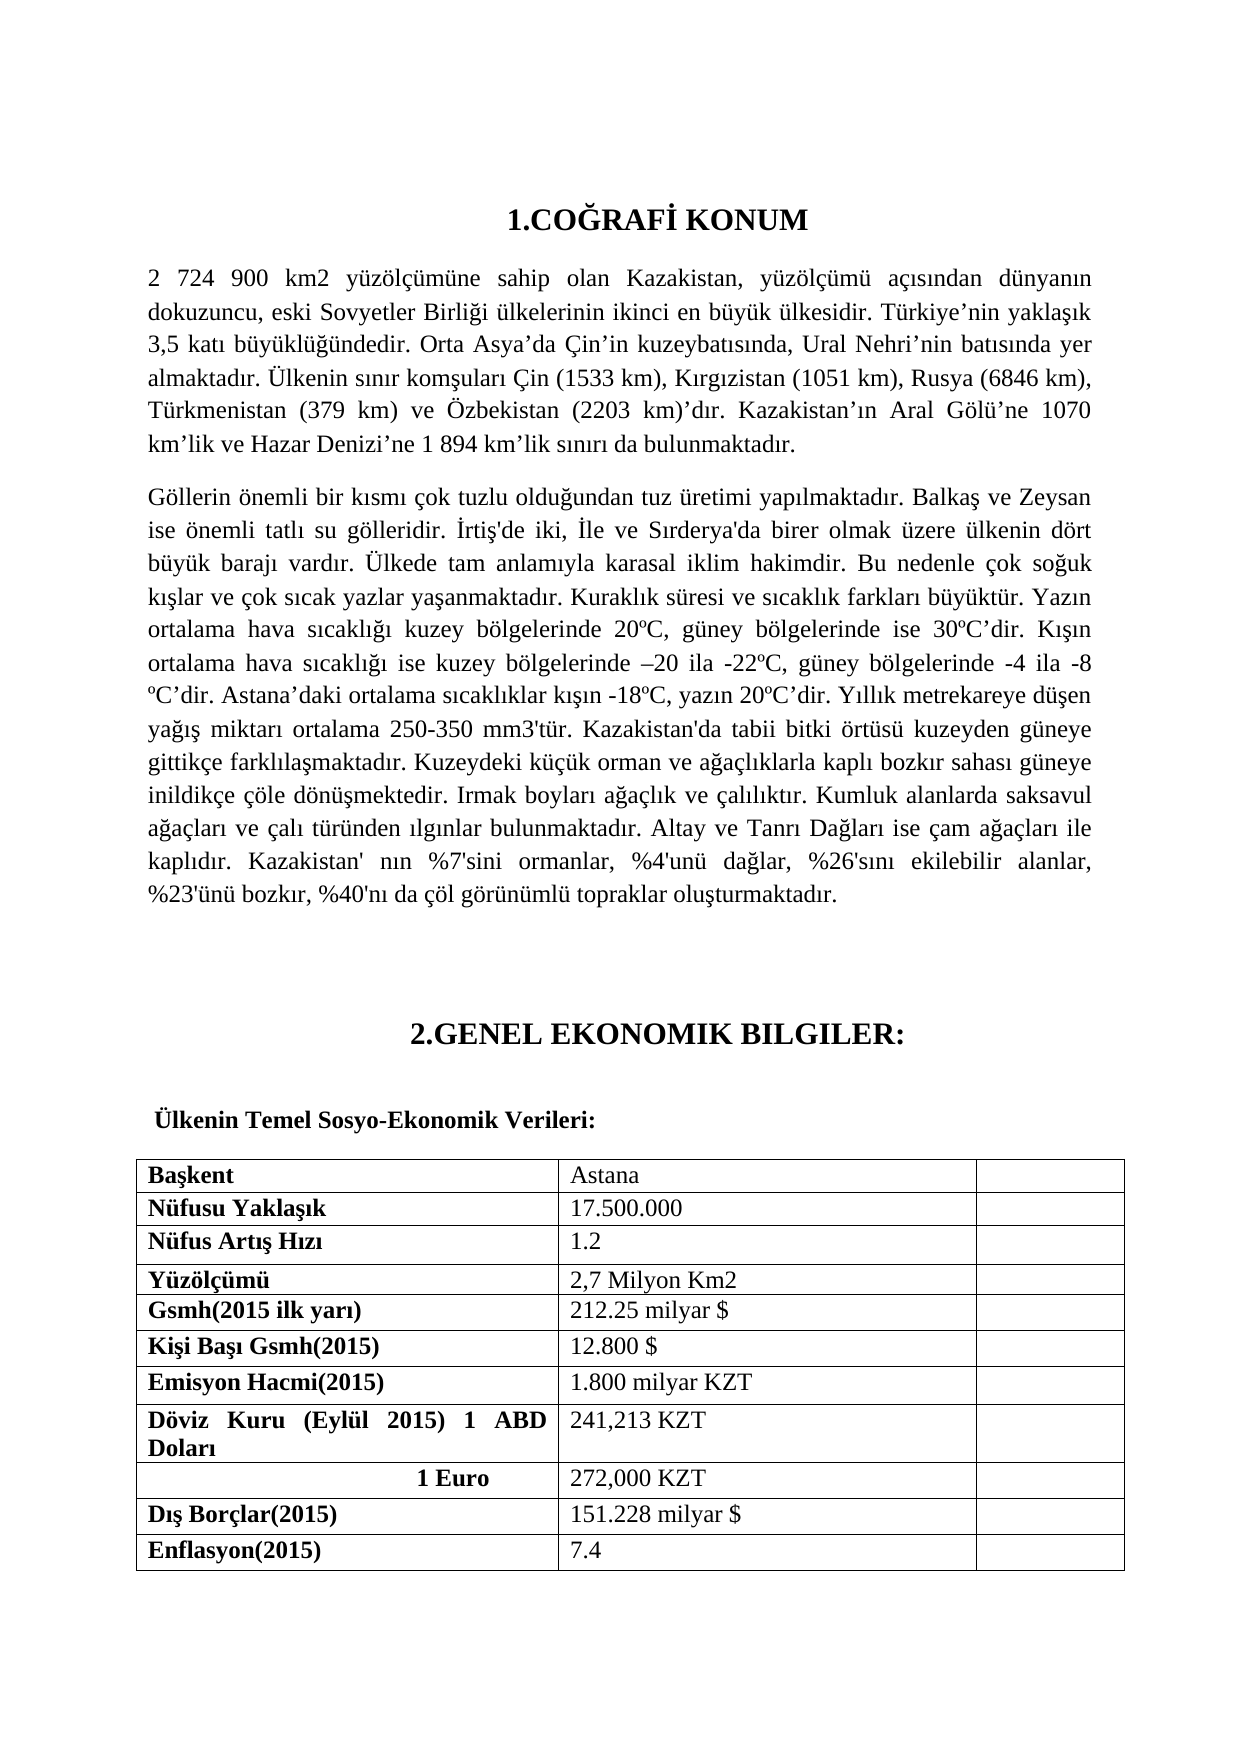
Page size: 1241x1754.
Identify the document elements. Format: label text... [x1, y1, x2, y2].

table_cell 241,213 KZT [559, 1405, 976, 1462]
table_cell [977, 1367, 1124, 1404]
table_cell 12.800 $ [559, 1331, 976, 1366]
table_cell 1.800 milyar KZT [559, 1367, 976, 1404]
table_cell 1.2 [559, 1226, 976, 1264]
table_cell [977, 1405, 1124, 1462]
table_cell 212.25 milyar $ [559, 1295, 976, 1330]
table_cell Nüfusu Yaklaşık [137, 1193, 558, 1225]
table_cell [977, 1295, 1124, 1330]
table_cell Nüfus Artış Hızı [137, 1226, 558, 1264]
table_cell Gsmh(2015 ilk yarı) [137, 1295, 558, 1330]
list 2.GENEL EKONOMIK BILGILER: [223, 1015, 1093, 1051]
text Göllerin önemli bir kısmı çok tuzlu olduğundan tuz üretimi yapılmaktadır. Balkaş ve Zeysan ise önemli tatlı su gölleridir. İrtiş'de iki, İle ve Sırderya'da birer olmak üzere ülkenin dört büyük barajı vardır. Ülkede tam anlamıyla karasal iklim hakimdir. Bu nedenle çok soğuk kışlar ve çok sıcak yazlar yaşanmaktadır. Kuraklık süresi ve sıcaklık farkları büyüktür. Yazın ortalama hava sıcaklığı kuzey bölgelerinde 20ºC, güney bölgelerinde ise 30ºC’dir. Kışın ortalama hava sıcaklığı ise kuzey bölgelerinde –20 ila -22ºC, güney bölgelerinde -4 ila -8 ºC’dir. Astana’daki ortalama sıcaklıklar kışın -18ºC, yazın 20ºC’dir. Yıllık metrekareye düşen yağış miktarı ortalama 250-350 mm3'tür. Kazakistan'da tabii bitki örtüsü kuzeyden güneye gittikçe farklılaşmaktadır. Kuzeydeki küçük orman ve ağaçlıklarla kaplı bozkır sahası güneye inildikçe çöle dönüşmektedir. Irmak boyları ağaçlık ve çalılıktır. Kumluk alanlarda saksavul ağaçları ve çalı türünden ılgınlar bulunmaktadır. Altay ve Tanrı Dağları ise çam ağaçları ile kaplıdır. Kazakistan' nın %7'sini ormanlar, %4'unü dağlar, %26'sını ekilebilir alanlar, %23'ünü bozkır, %40'nı da çöl görünümlü topraklar oluşturmaktadır. [148, 482, 1093, 907]
table_cell Döviz Kuru (Eylül 2015) 1 ABD Doları [137, 1405, 558, 1462]
table_cell [977, 1193, 1124, 1225]
table_cell Emisyon Hacmi(2015) [137, 1367, 558, 1404]
table_cell Enflasyon(2015) [137, 1535, 558, 1570]
table_cell [977, 1226, 1124, 1264]
table_cell 2,7 Milyon Km2 [559, 1265, 976, 1294]
table_cell Dış Borçlar(2015) [137, 1499, 558, 1534]
table_cell Yüzölçümü [137, 1265, 558, 1294]
table_cell [977, 1265, 1124, 1294]
text Ülkenin Temel Sosyo-Ekonomik Verileri: [148, 1105, 1093, 1134]
table_cell 7.4 [559, 1535, 976, 1570]
table_cell 1 Euro [137, 1463, 558, 1498]
table_header Astana [559, 1160, 976, 1192]
table_cell [977, 1463, 1124, 1498]
table_header [977, 1160, 1124, 1192]
table_cell 17.500.000 [559, 1193, 976, 1225]
list 1.COĞRAFİ KONUM [223, 201, 1093, 237]
table_cell [977, 1499, 1124, 1534]
table_cell Kişi Başı Gsmh(2015) [137, 1331, 558, 1366]
table_cell 272,000 KZT [559, 1463, 976, 1498]
table_cell 151.228 milyar $ [559, 1499, 976, 1534]
table_cell [977, 1535, 1124, 1570]
table_header Başkent [137, 1160, 558, 1192]
text 2 724 900 km2 yüzölçümüne sahip olan Kazakistan, yüzölçümü açısından dünyanın dokuzuncu, eski Sovyetler Birliği ülkelerinin ikinci en büyük ülkesidir. Türkiye’nin yaklaşık 3,5 katı büyüklüğündedir. Orta Asya’da Çin’in kuzeybatısında, Ural Nehri’nin batısında yer almaktadır. Ülkenin sınır komşuları Çin (1533 km), Kırgızistan (1051 km), Rusya (6846 km), Türkmenistan (379 km) ve Özbekistan (2203 km)’dır. Kazakistan’ın Aral Gölü’ne 1070 km’lik ve Hazar Denizi’ne 1 894 km’lik sınırı da bulunmaktadır. [148, 263, 1093, 457]
table_cell [977, 1331, 1124, 1366]
